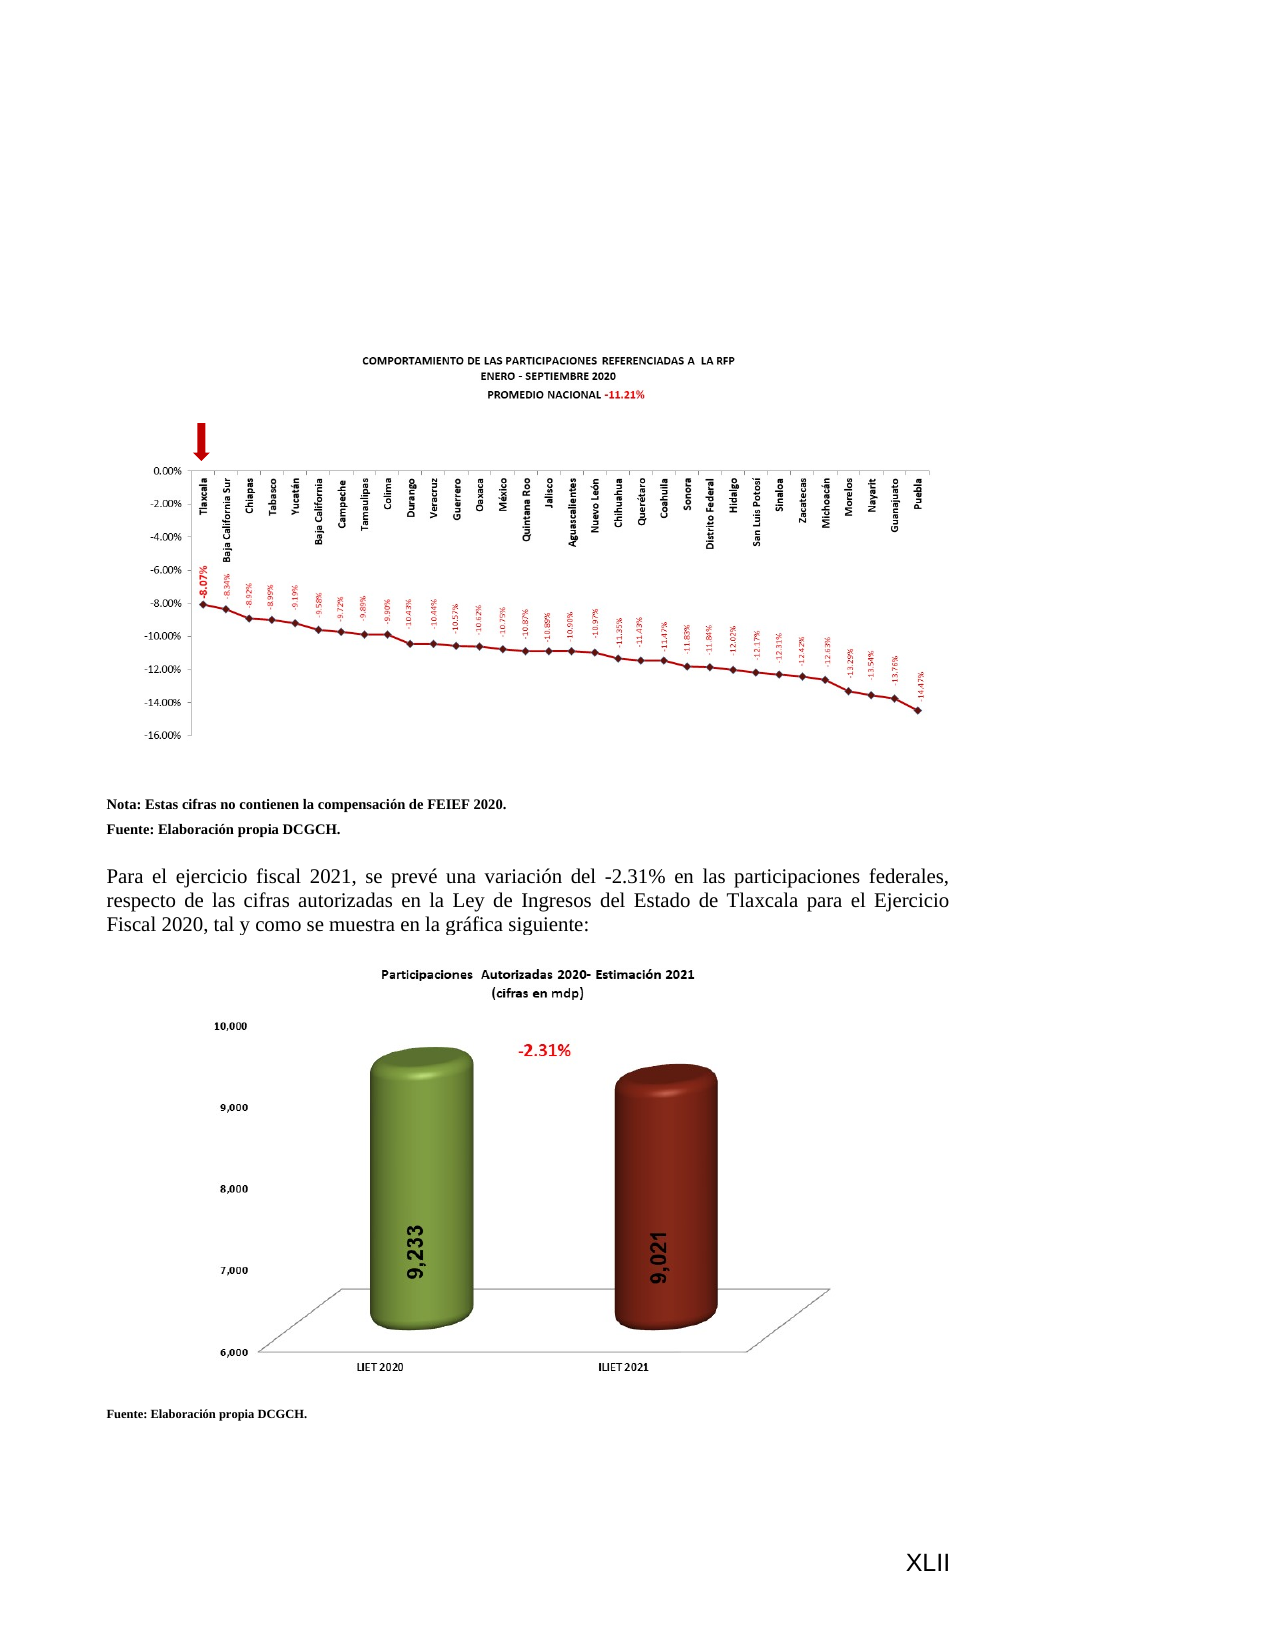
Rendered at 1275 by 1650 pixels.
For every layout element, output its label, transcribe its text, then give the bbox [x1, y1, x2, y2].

text Para el ejercicio fiscal 2021, se prevé una variación del -2.31% en las participaciones federales, respecto de las cifras autorizadas en la Ley de Ingresos del Estado de Tlaxcala para el Ejercicio Fiscal 2020, tal y como se muestra en la gráfica siguiente: [106, 864, 950, 936]
text Nota: Estas cifras no contienen la compensación de FEIEF 2020. [106, 796, 950, 812]
text Fuente: Elaboración propia DCGCH. [106, 1406, 950, 1421]
picture [203, 935, 853, 1392]
picture [106, 325, 939, 782]
text Fuente: Elaboración propia DCGCH. [106, 821, 950, 837]
